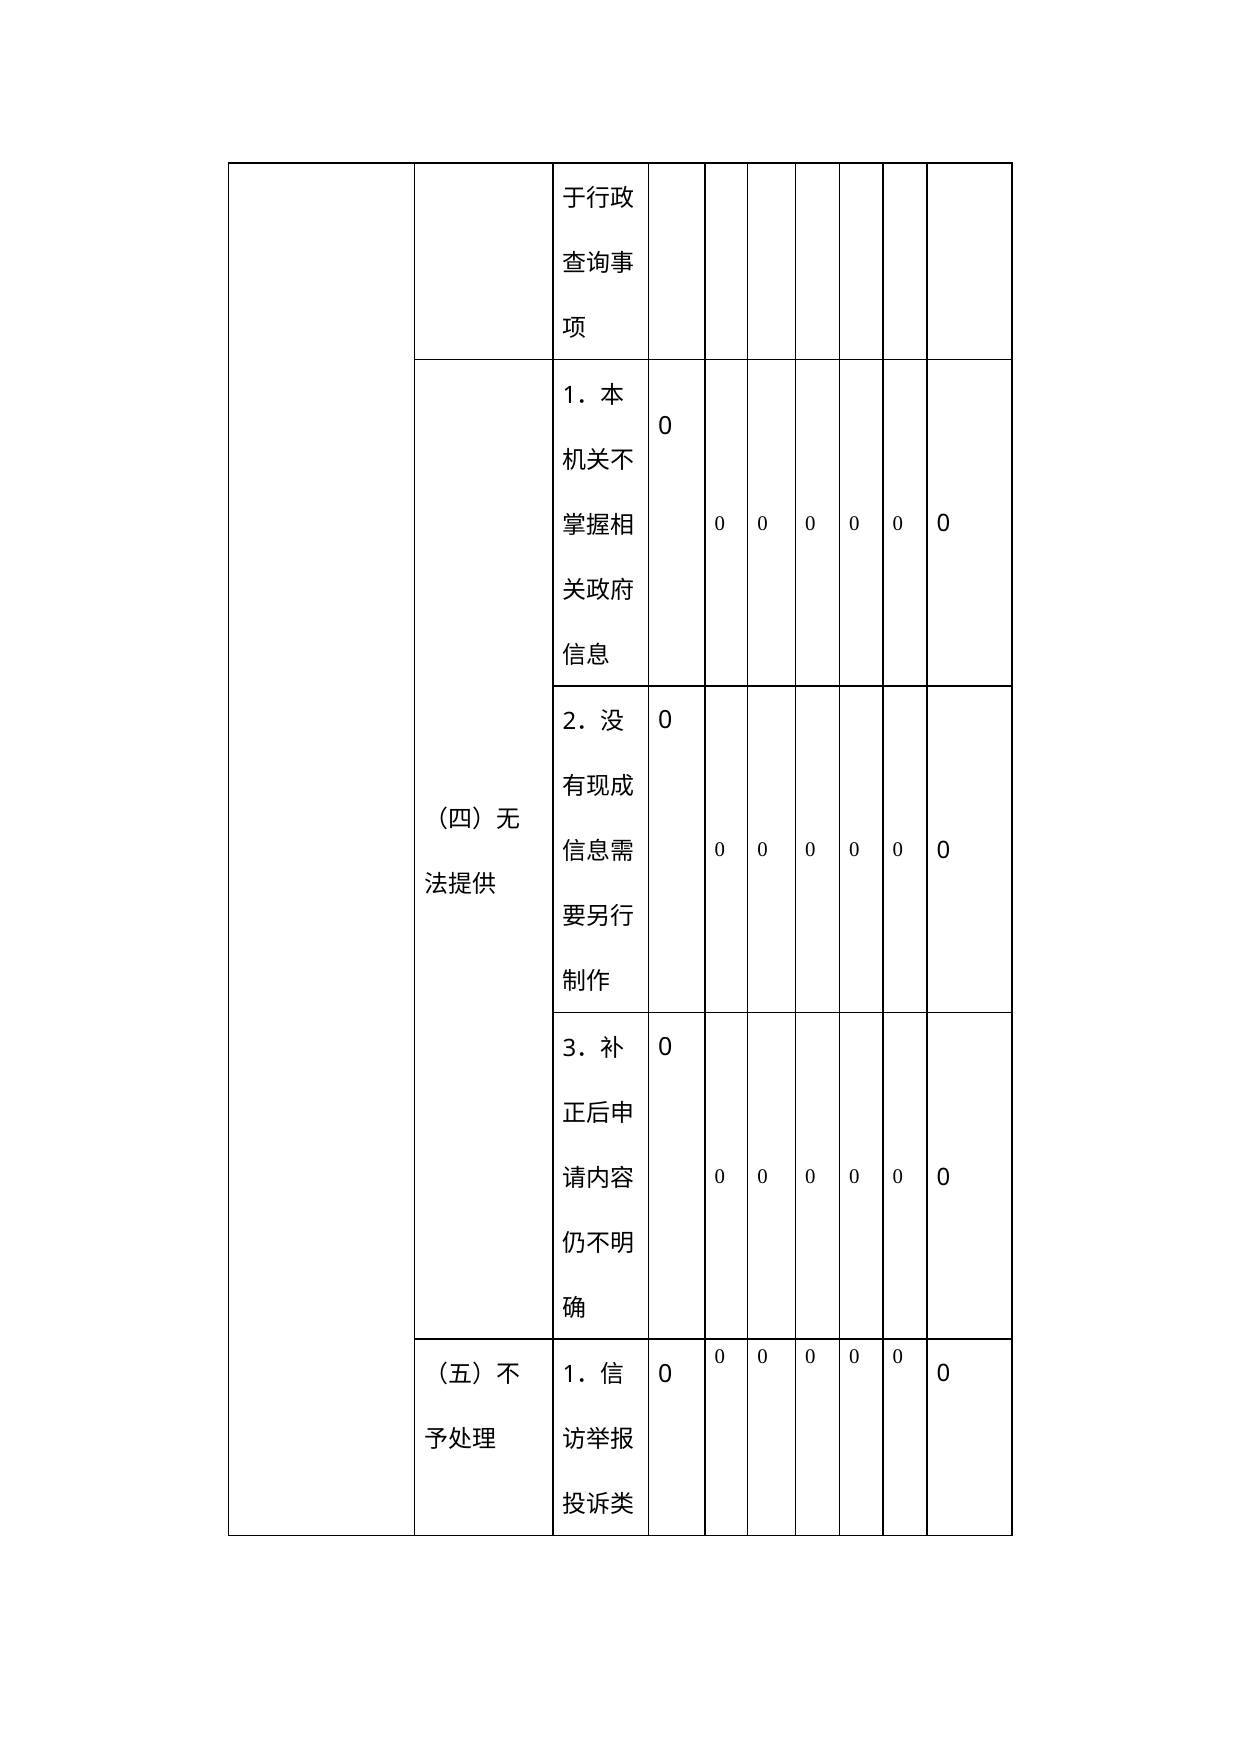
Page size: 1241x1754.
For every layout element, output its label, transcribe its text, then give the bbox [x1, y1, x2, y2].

table_cell 0 [796, 687, 839, 1012]
table_cell 0 [840, 164, 882, 358]
table_cell 0 [748, 687, 795, 1012]
table_cell 0 [649, 687, 704, 1012]
table_cell 0 [884, 687, 926, 1012]
table_cell 0 [649, 1013, 704, 1338]
table_cell 0 [928, 360, 1011, 685]
table_cell 0 [928, 687, 1011, 1012]
table_cell 1．信访举报投诉类申请 [554, 1340, 648, 1535]
table_cell 2．没有现成信息需要另行制作 [554, 687, 648, 1012]
table_cell 0 [748, 164, 795, 358]
table_cell 1．本机关不掌握相关政府信息 [554, 360, 648, 685]
table_cell 0 [649, 360, 704, 685]
table_cell 0 [884, 360, 926, 685]
table_cell 0 [706, 360, 747, 685]
table_cell 0 [706, 164, 747, 358]
table_cell 0 [796, 1340, 839, 1535]
table_cell 0 [840, 1340, 882, 1535]
table_cell 0 [748, 1340, 795, 1535]
table_cell 0 [706, 1013, 747, 1338]
table_cell 0 [706, 687, 747, 1012]
table_cell 0 [928, 164, 1011, 358]
table_cell （五）不予处理 [415, 1340, 552, 1535]
table_cell （四）无法提供 [415, 360, 552, 1338]
table_cell 3．补正后申请内容仍不明确 [554, 1013, 648, 1338]
table_cell 0 [840, 1013, 882, 1338]
table_cell 0 [884, 164, 926, 358]
table_cell 0 [840, 360, 882, 685]
table_cell 0 [706, 1340, 747, 1535]
table_cell 0 [928, 1013, 1011, 1338]
table_cell 0 [748, 360, 795, 685]
table_cell 0 [840, 687, 882, 1012]
table_cell 0 [649, 164, 704, 358]
table_cell 0 [884, 1013, 926, 1338]
table_cell 0 [649, 1340, 704, 1535]
table_cell 0 [796, 360, 839, 685]
table_cell 0 [748, 1013, 795, 1338]
table_cell 0 [796, 164, 839, 358]
table_cell 0 [884, 1340, 926, 1535]
table_cell 8．属于行政查询事项 [554, 164, 648, 358]
table_cell 0 [928, 1340, 1011, 1535]
table_cell 0 [796, 1013, 839, 1338]
